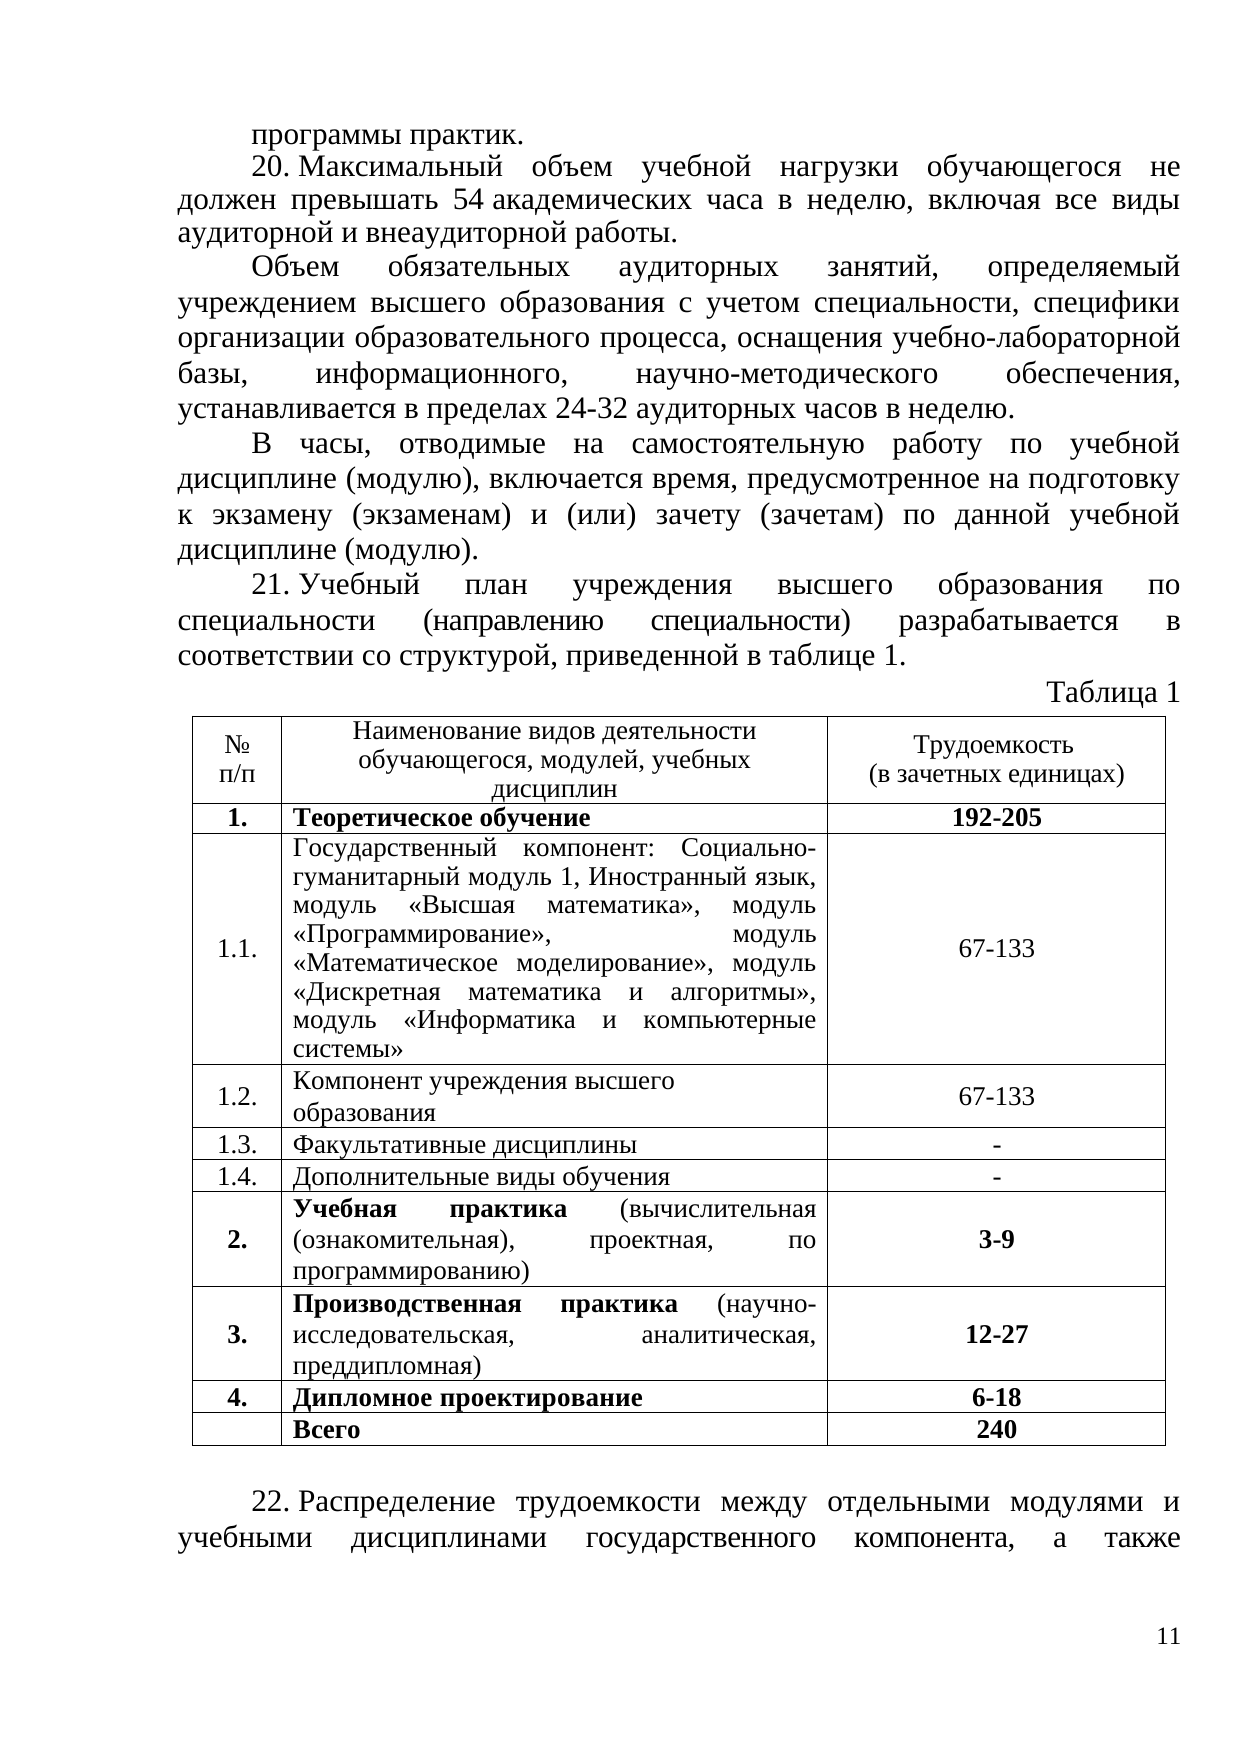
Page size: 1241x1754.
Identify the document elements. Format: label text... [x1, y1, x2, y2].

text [177, 1482, 1181, 1554]
table_cell Всего [282, 1413, 827, 1444]
table_cell Компонент учреждения высшего образования [282, 1065, 827, 1127]
table_cell 3-9 [828, 1192, 1165, 1286]
table_cell 67-133 [828, 1065, 1165, 1127]
table_cell 3. [193, 1287, 281, 1380]
table_header № п/п [193, 717, 281, 803]
table_cell Дополнительные виды обучения [282, 1160, 827, 1191]
subtitle программы практик. [177, 118, 1181, 151]
table_cell 67-133 [828, 834, 1165, 1063]
table_cell - [828, 1128, 1165, 1159]
table_header Наименование видов деятельности обучающегося, модулей, учебных дисциплин [282, 717, 827, 803]
table_cell - [828, 1160, 1165, 1191]
table_cell 4. [193, 1381, 281, 1412]
table_cell 6-18 [828, 1381, 1165, 1412]
table_cell Теоретическое обучение [282, 804, 827, 832]
table_cell Государственный компонент: Социально-гуманитарный модуль 1, Иностранный язык, модуль «Высшая математика», модуль «Программирование», модуль «Математическое моделирование», модуль «Дискретная математика и алгоритмы», модуль «Информатика и компьютерные системы» [282, 834, 827, 1063]
text 20. Максимальный объем учебной нагрузки обучающегося не должен превышать 54 академических часа в неделю, включая все виды аудиторной и внеаудиторной работы. [177, 151, 1181, 249]
table_cell [193, 1413, 281, 1444]
table_cell Дипломное проектирование [282, 1381, 827, 1412]
table_cell 1.1. [193, 834, 281, 1063]
table_cell 1. [193, 804, 281, 832]
table_cell 1.4. [193, 1160, 281, 1191]
table_cell Учебная практика (вычислительная (ознакомительная), проектная, по программированию) [282, 1192, 827, 1286]
text Объем обязательных аудиторных занятий, определяемый учреждением высшего образования с учетом специальности, специфики организации образовательного процесса, оснащения учебно-лабораторной базы, информационного, научно-методического обеспечения, устанавливается в пределах 24-32 аудиторных часов в неделю. [177, 249, 1181, 425]
table_cell 192-205 [828, 804, 1165, 832]
text 21. Учебный план учреждения высшего образования по специальности (направлению специальности) разрабатывается в соответствии со структурой, приведенной в таблице 1. [177, 566, 1181, 672]
text Таблица 1 [177, 676, 1181, 709]
table_cell 1.2. [193, 1065, 281, 1127]
table_cell 2. [193, 1192, 281, 1286]
table_cell Производственная практика (научно-исследовательская, аналитическая, преддипломная) [282, 1287, 827, 1380]
table_header Трудоемкость (в зачетных единицах) [828, 717, 1165, 803]
text В часы, отводимые на самостоятельную работу по учебной дисциплине (модулю), включается время, предусмотренное на подготовку к экзамену (экзаменам) и (или) зачету (зачетам) по данной учебной дисциплине (модулю). [177, 425, 1181, 566]
table_cell 240 [828, 1413, 1165, 1444]
table_cell 1.3. [193, 1128, 281, 1159]
table_cell Факультативные дисциплины [282, 1128, 827, 1159]
table_cell 12-27 [828, 1287, 1165, 1380]
